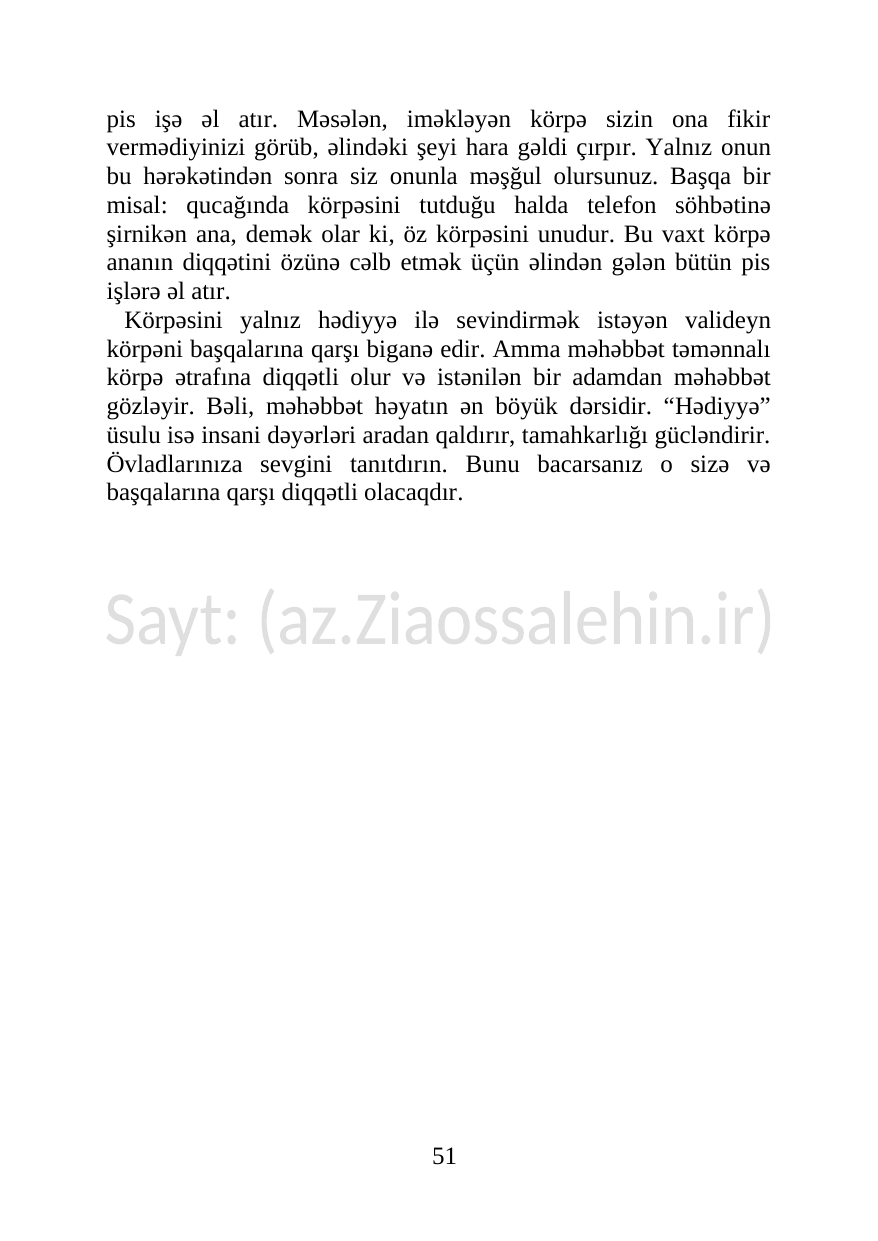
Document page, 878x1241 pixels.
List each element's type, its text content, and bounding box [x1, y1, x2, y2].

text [106, 104, 771, 305]
text Körpəsini yalnız hədiyyə ilə sevindirmək istəyən valideyn körpəni başqalarına qarşı biganə edir. Amma məhəbbət təmənnalı körpə ətrafına diqqətli olur və istənilən bir adamdan məhəbbət gözləyir. Bəli, məhəbbət həyatın ən böyük dərsidir. “Hədiyyə” üsulu isə insani dəyərləri aradan qaldırır, tamahkarlığı gücləndirir. Övladlarınıza sevgini tanıtdırın. Bunu bacarsanız o sizə və başqalarına qarşı diqqətli olacaqdır. [106, 305, 771, 506]
